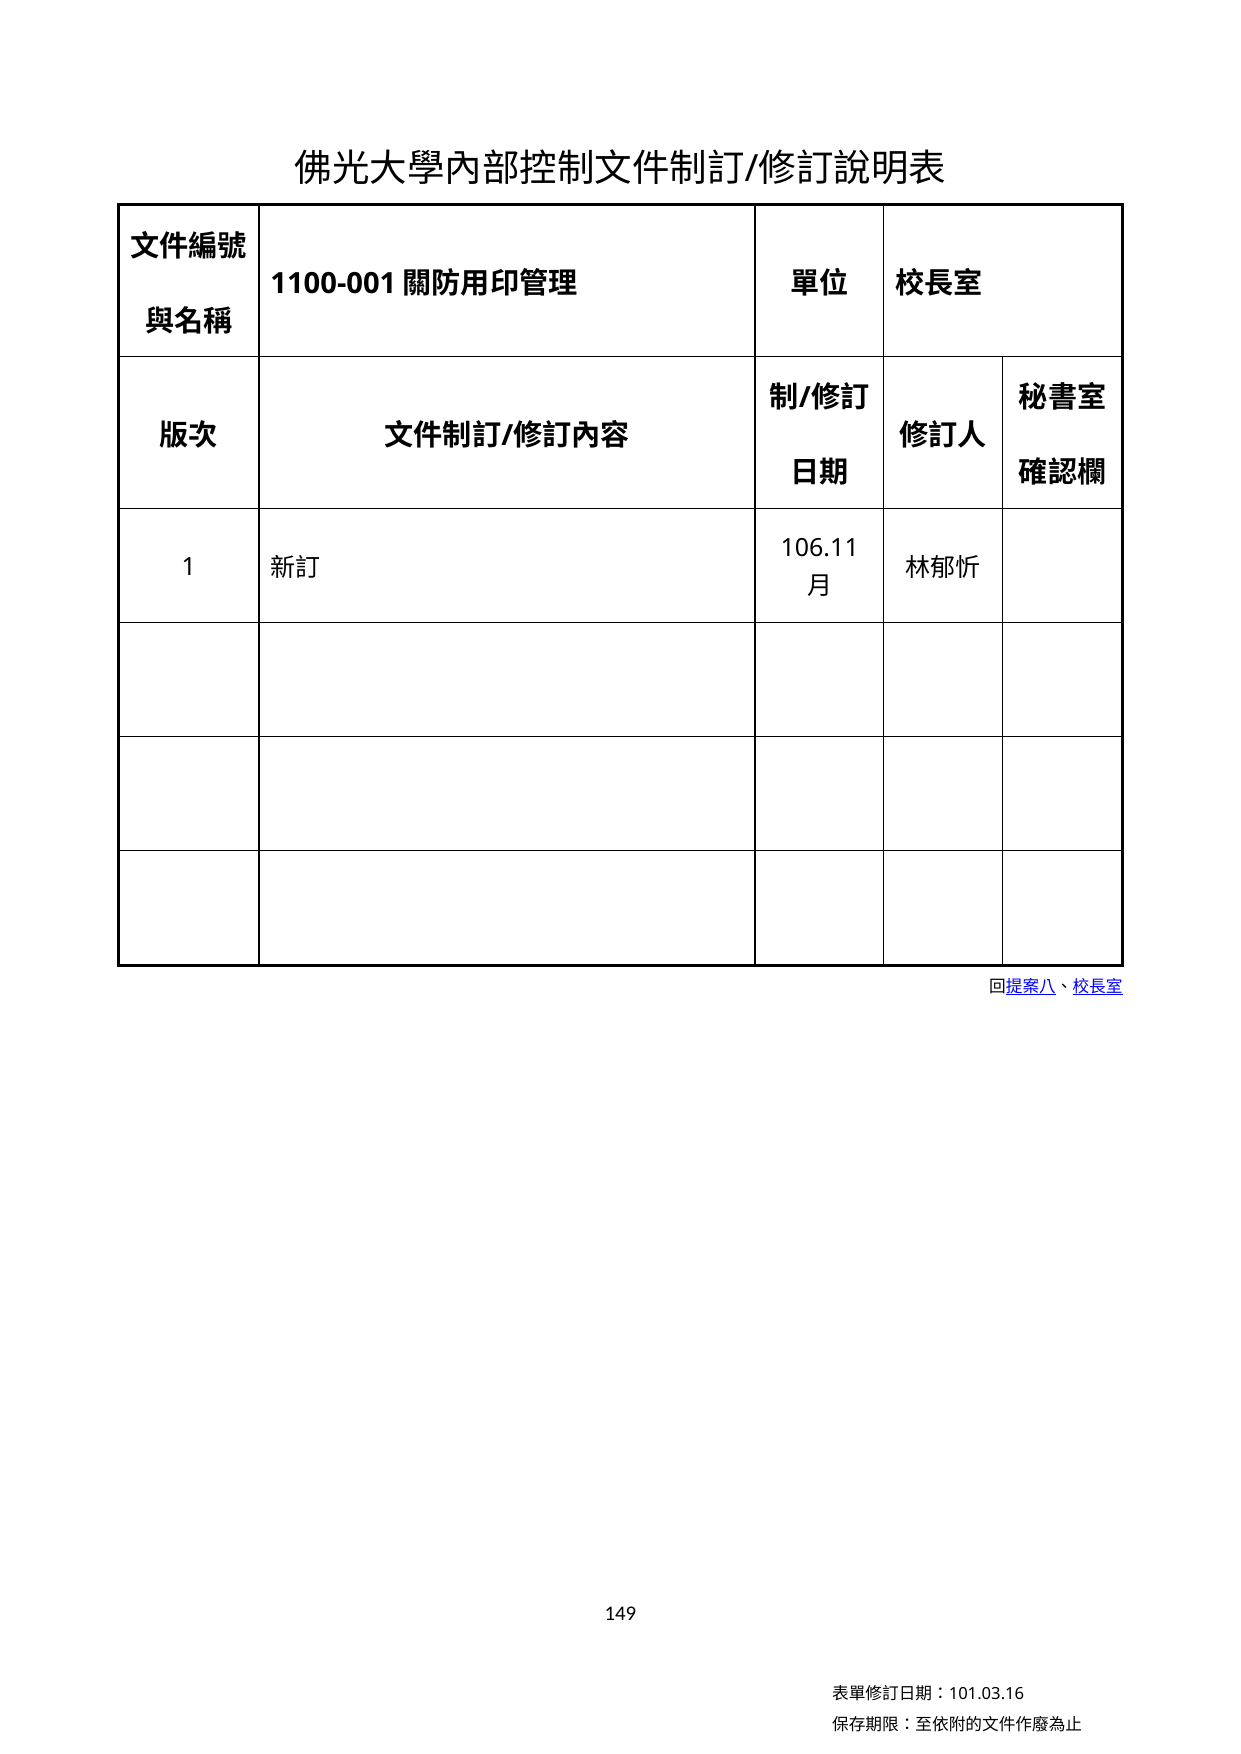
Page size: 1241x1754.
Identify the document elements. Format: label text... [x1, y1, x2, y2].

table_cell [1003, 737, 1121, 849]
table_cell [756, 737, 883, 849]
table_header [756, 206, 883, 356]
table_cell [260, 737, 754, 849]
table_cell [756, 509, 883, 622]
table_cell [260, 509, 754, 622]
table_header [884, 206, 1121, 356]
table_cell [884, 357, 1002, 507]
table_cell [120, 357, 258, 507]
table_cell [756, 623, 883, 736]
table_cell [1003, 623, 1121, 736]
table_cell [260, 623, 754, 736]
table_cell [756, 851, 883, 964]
text 佛光大學內部控制文件制訂/修訂說明表 [118, 128, 1122, 203]
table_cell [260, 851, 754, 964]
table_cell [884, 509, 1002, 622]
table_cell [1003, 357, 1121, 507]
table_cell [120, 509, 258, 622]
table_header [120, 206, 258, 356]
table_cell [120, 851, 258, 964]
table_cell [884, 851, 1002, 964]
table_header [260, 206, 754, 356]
text 回提案八、校長室 [118, 967, 1122, 1004]
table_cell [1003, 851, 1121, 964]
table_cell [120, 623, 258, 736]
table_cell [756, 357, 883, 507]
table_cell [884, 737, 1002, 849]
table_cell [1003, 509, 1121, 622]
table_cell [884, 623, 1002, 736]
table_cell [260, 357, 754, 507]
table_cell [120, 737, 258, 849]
